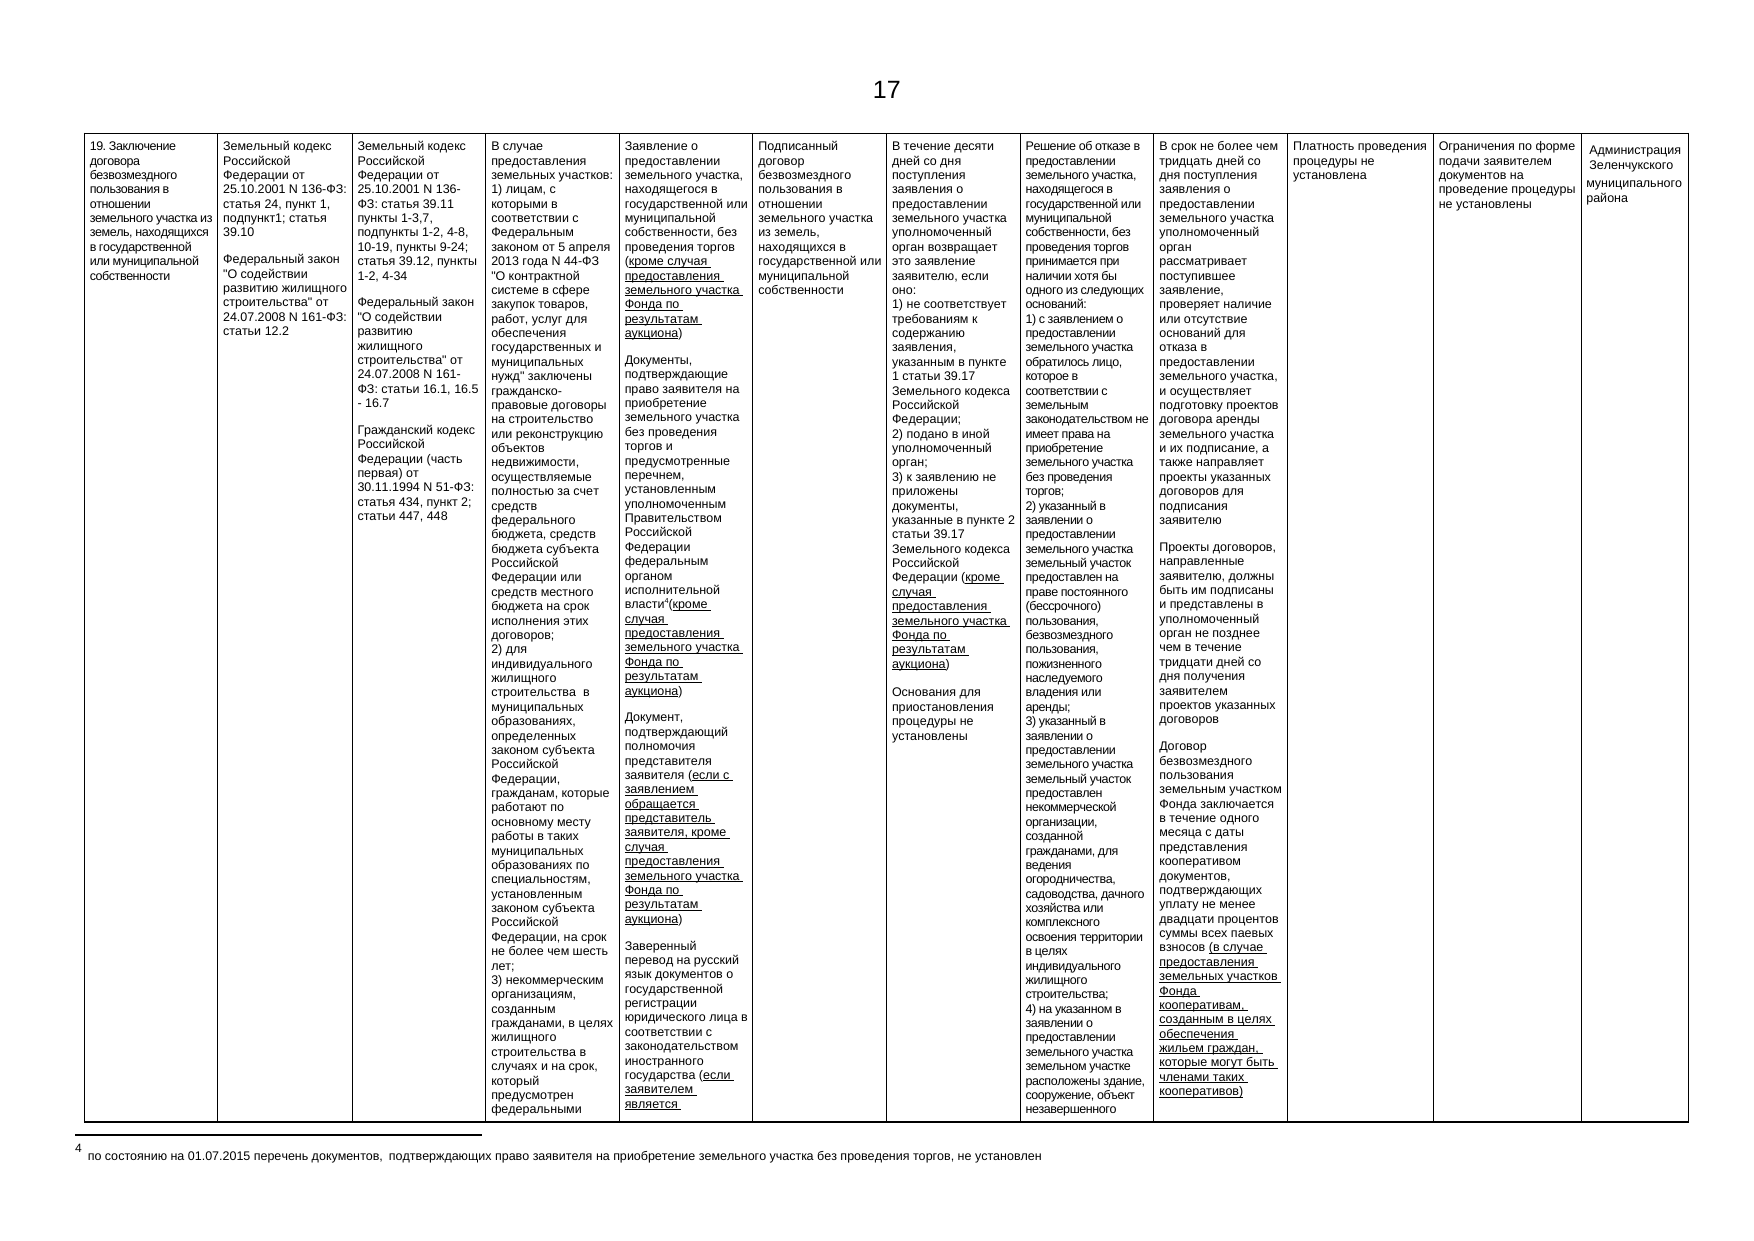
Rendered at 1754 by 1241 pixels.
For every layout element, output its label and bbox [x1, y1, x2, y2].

table_cell [85, 134, 217, 1121]
table_cell [1582, 134, 1688, 1121]
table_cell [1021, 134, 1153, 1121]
table_cell [218, 134, 352, 1121]
table_cell [1434, 134, 1581, 1121]
table_cell [887, 134, 1020, 1121]
table_cell [486, 134, 619, 1121]
table_cell [1288, 134, 1433, 1121]
table_cell [620, 134, 752, 1121]
table_cell [353, 134, 485, 1121]
table_cell [753, 134, 886, 1121]
table_cell [1154, 134, 1287, 1121]
